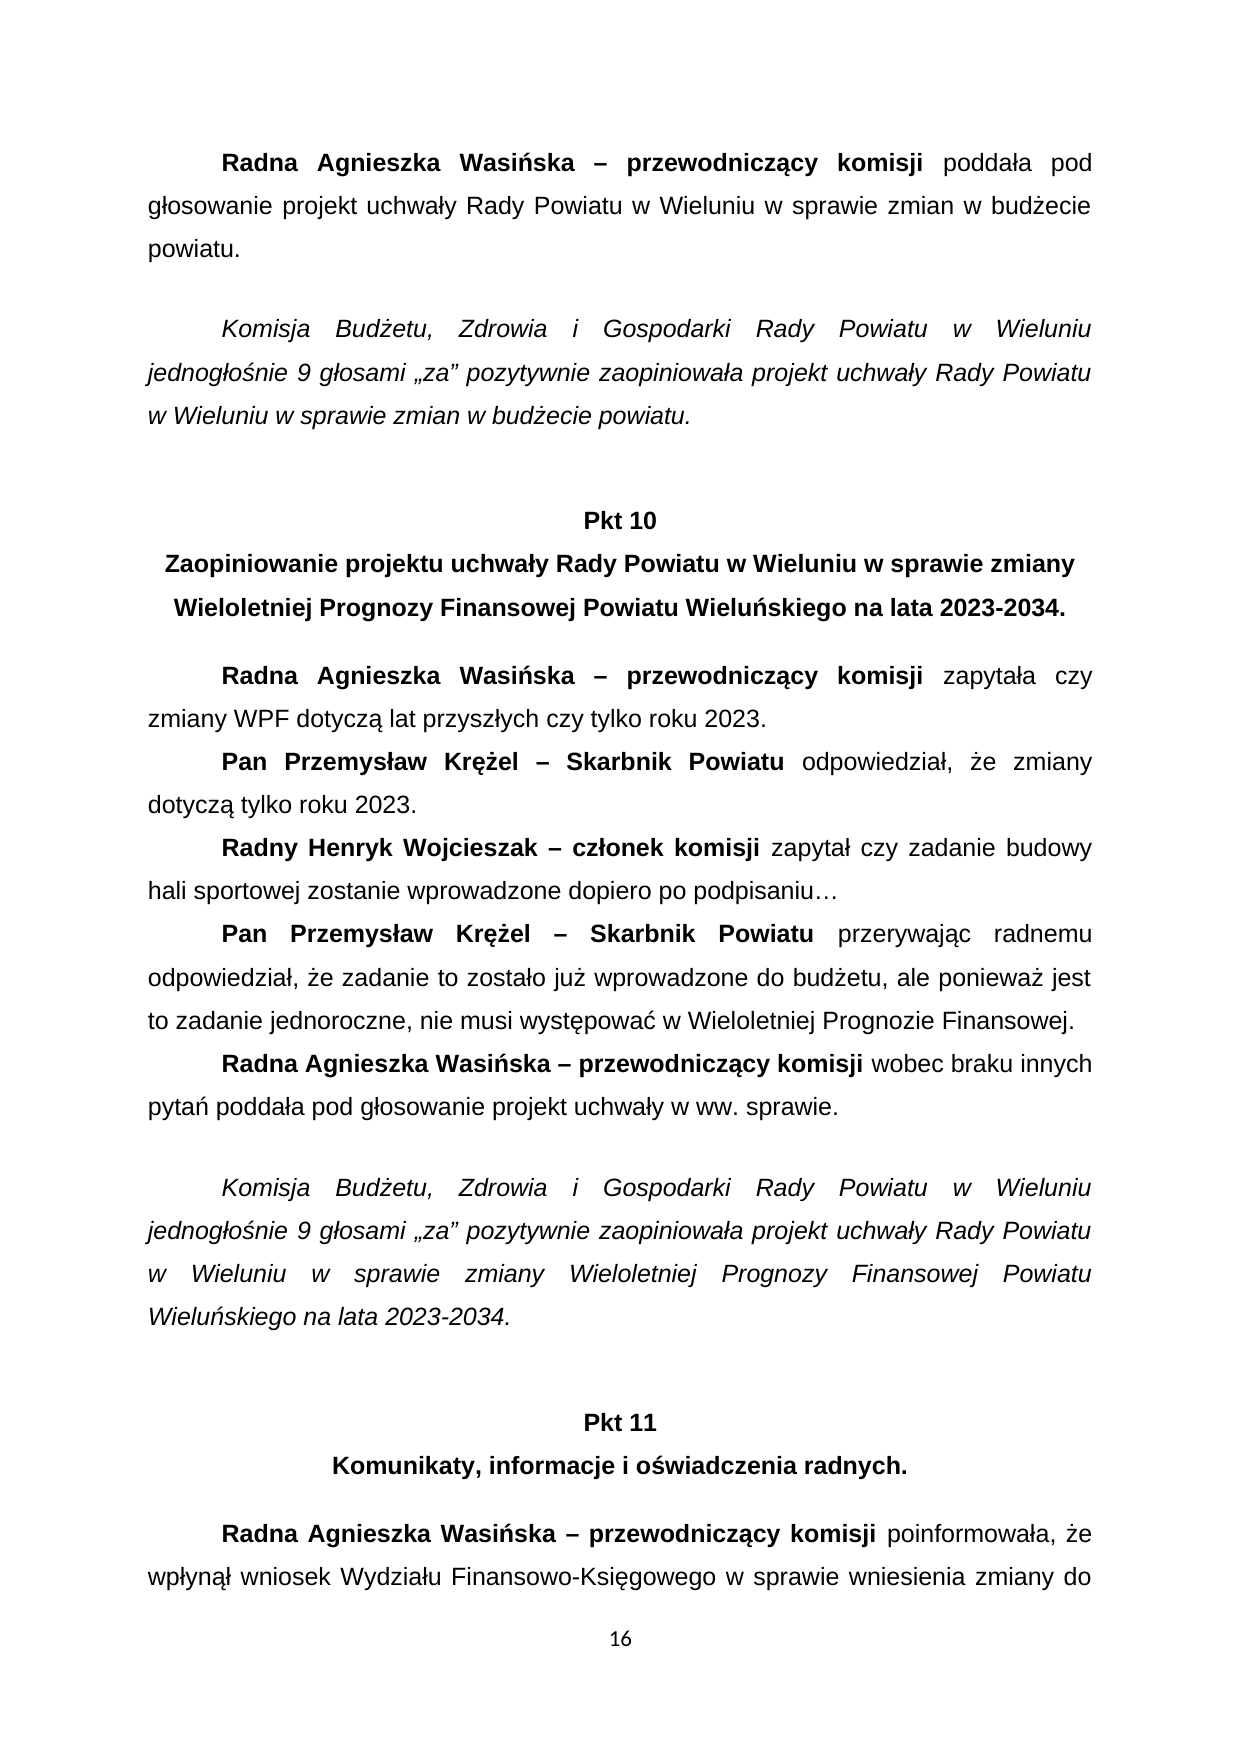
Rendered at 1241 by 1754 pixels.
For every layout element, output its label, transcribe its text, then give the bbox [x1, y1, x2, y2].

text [148, 1519, 1093, 1591]
text Radna Agnieszka Wasińska – przewodniczący komisji zapytała czy zmiany WPF dotyczą lat przyszłych czy tylko roku 2023. [148, 661, 1093, 733]
text Pan Przemysław Krężel – Skarbnik Powiatu przerywając radnemu odpowiedział, że zadanie to zostało już wprowadzone do budżetu, ale ponieważ jest to zadanie jednoroczne, nie musi występować w Wieloletniej Prognozie Finansowej. [148, 919, 1093, 1034]
text Komunikaty, informacje i oświadczenia radnych. [148, 1451, 1093, 1479]
text Pan Przemysław Krężel – Skarbnik Powiatu odpowiedział, że zmiany dotyczą tylko roku 2023. [148, 747, 1093, 819]
text Pkt 10 [148, 506, 1093, 535]
text Komisja Budżetu, Zdrowia i Gospodarki Rady Powiatu w Wieluniu jednogłośnie 9 głosami „za” pozytywnie zaopiniowała projekt uchwały Rady Powiatu w Wieluniu w sprawie zmiany Wieloletniej Prognozy Finansowej Powiatu Wieluńskiego na lata 2023-2034. [148, 1173, 1093, 1331]
text Radna Agnieszka Wasińska – przewodniczący komisji poddała pod głosowanie projekt uchwały Rady Powiatu w Wieluniu w sprawie zmian w budżecie powiatu. [148, 148, 1093, 263]
text Komisja Budżetu, Zdrowia i Gospodarki Rady Powiatu w Wieluniu jednogłośnie 9 głosami „za” pozytywnie zaopiniowała projekt uchwały Rady Powiatu w Wieluniu w sprawie zmian w budżecie powiatu. [148, 314, 1093, 429]
text Pkt 11 [148, 1408, 1093, 1436]
text Zaopiniowanie projektu uchwały Rady Powiatu w Wieluniu w sprawie zmiany Wieloletniej Prognozy Finansowej Powiatu Wieluńskiego na lata 2023-2034. [148, 549, 1093, 621]
text Radna Agnieszka Wasińska – przewodniczący komisji wobec braku innych pytań poddała pod głosowanie projekt uchwały w ww. sprawie. [148, 1049, 1093, 1121]
text Radny Henryk Wojcieszak – członek komisji zapytał czy zadanie budowy hali sportowej zostanie wprowadzone dopiero po podpisaniu… [148, 833, 1093, 905]
